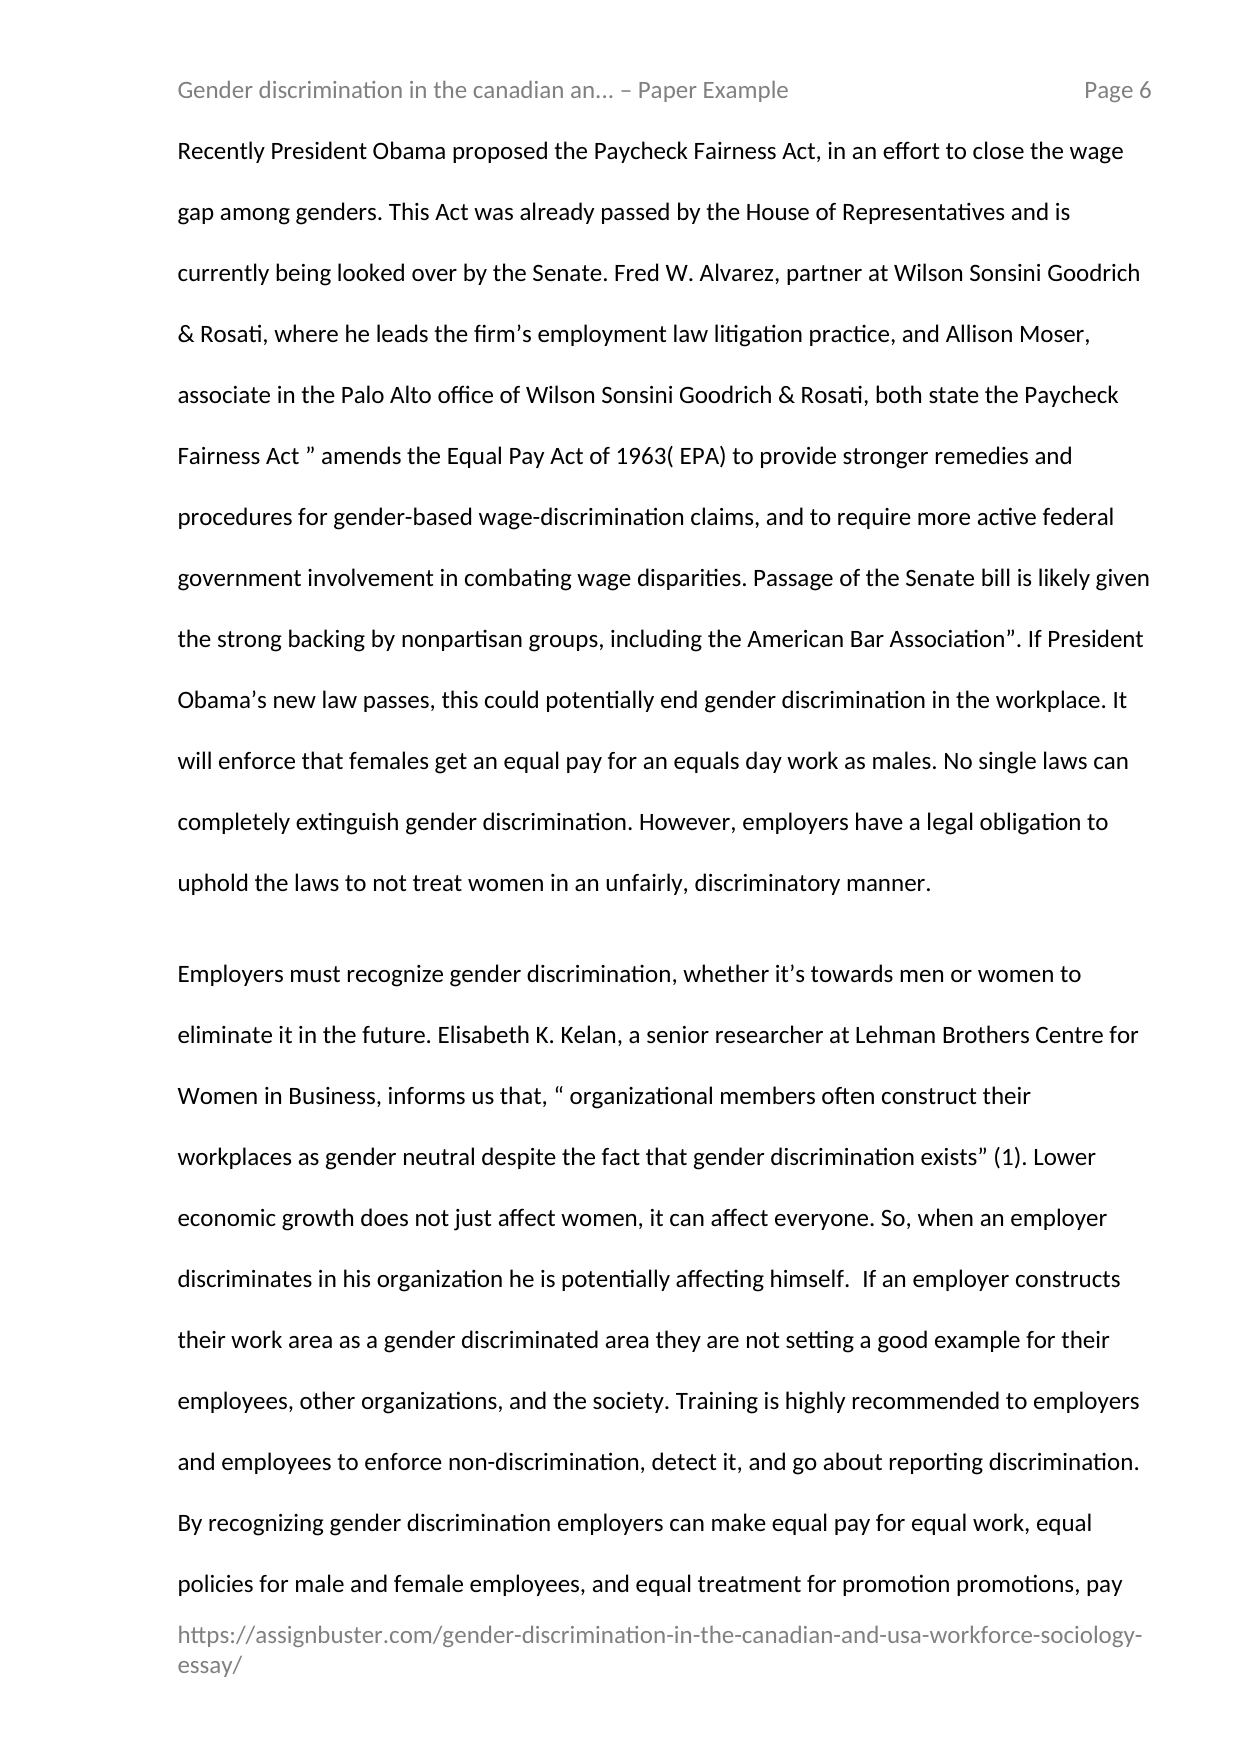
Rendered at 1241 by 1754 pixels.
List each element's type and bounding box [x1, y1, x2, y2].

text [177, 135, 1152, 898]
text [177, 958, 1152, 1599]
